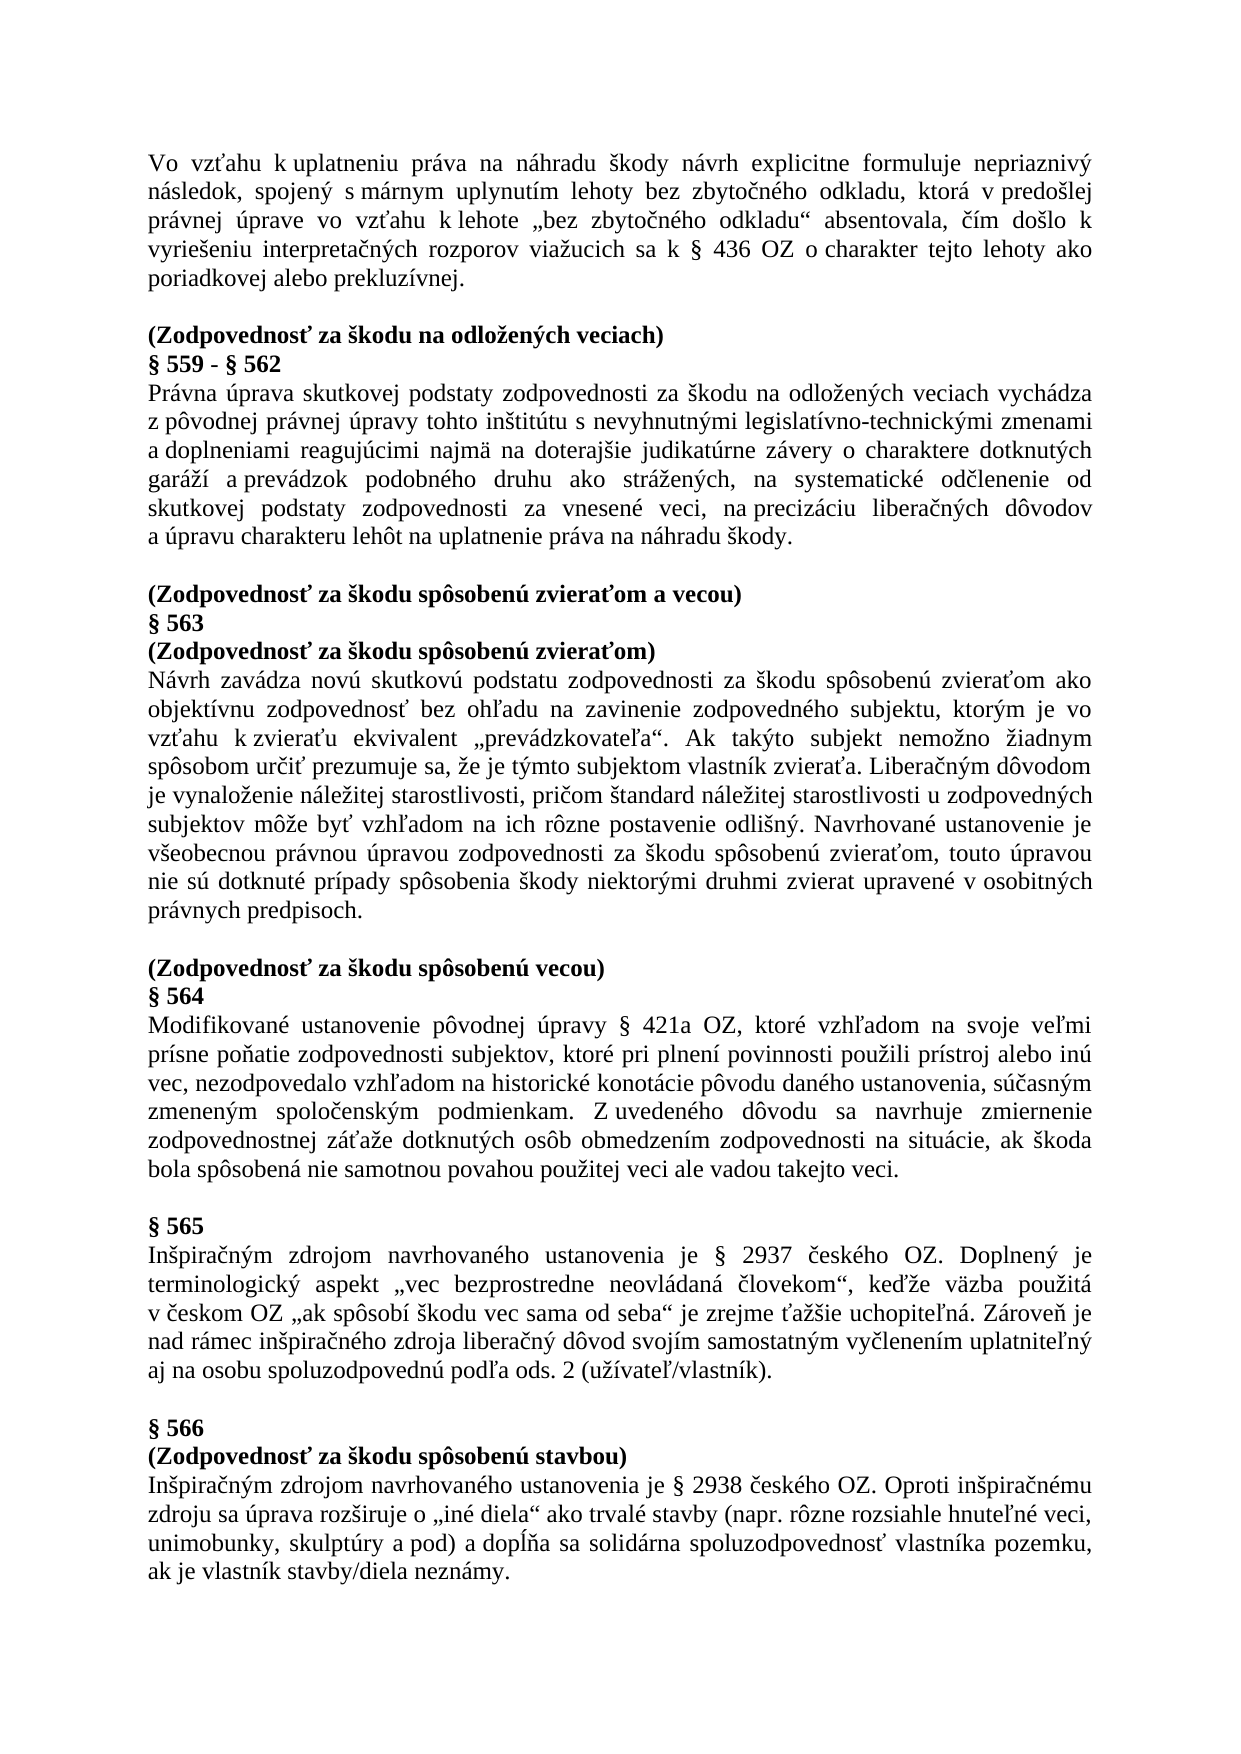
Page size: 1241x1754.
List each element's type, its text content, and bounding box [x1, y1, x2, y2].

text (Zodpovednosť za škodu na odložených veciach) [148, 320, 1093, 349]
text (Zodpovednosť za škodu spôsobenú zvieraťom) [148, 636, 1093, 665]
text § 565 [148, 1211, 1093, 1240]
text Návrh zavádza novú skutkovú podstatu zodpovednosti za škodu spôsobenú zvieraťom ako objektívnu zodpovednosť bez ohľadu na zavinenie zodpovedného subjektu, ktorým je vo vzťahu k zvieraťu ekvivalent „prevádzkovateľa“. Ak takýto subjekt nemožno žiadnym spôsobom určiť prezumuje sa, že je týmto subjektom vlastník zvieraťa. Liberačným dôvodom je vynaloženie náležitej starostlivosti, pričom štandard náležitej starostlivosti u zodpovedných subjektov môže byť vzhľadom na ich rôzne postavenie odlišný. Navrhované ustanovenie je všeobecnou právnou úpravou zodpovednosti za škodu spôsobenú zvieraťom, touto úpravou nie sú dotknuté prípady spôsobenia škody niektorými druhmi zvierat upravené v osobitných právnych predpisoch. [148, 665, 1093, 924]
text § 563 [148, 608, 1093, 636]
text (Zodpovednosť za škodu spôsobenú zvieraťom a vecou) [148, 579, 1093, 608]
text (Zodpovednosť za škodu spôsobenú vecou) [148, 953, 1093, 981]
text Modifikované ustanovenie pôvodnej úpravy § 421a OZ, ktoré vzhľadom na svoje veľmi prísne poňatie zodpovednosti subjektov, ktoré pri plnení povinnosti použili prístroj alebo inú vec, nezodpovedalo vzhľadom na historické konotácie pôvodu daného ustanovenia, súčasným zmeneným spoločenským podmienkam. Z uvedeného dôvodu sa navrhuje zmiernenie zodpovednostnej záťaže dotknutých osôb obmedzením zodpovednosti na situácie, ak škoda bola spôsobená nie samotnou povahou použitej veci ale vadou takejto veci. [148, 1010, 1093, 1183]
text Inšpiračným zdrojom navrhovaného ustanovenia je § 2938 českého OZ. Oproti inšpiračnému zdroju sa úprava rozširuje o „iné diela“ ako trvalé stavby (napr. rôzne rozsiahle hnuteľné veci, unimobunky, skulptúry a pod) a dopĺňa sa solidárna spoluzodpovednosť vlastníka pozemku, ak je vlastník stavby/diela neznámy. [148, 1470, 1093, 1585]
text Vo vzťahu k uplatneniu práva na náhradu škody návrh explicitne formuluje nepriaznivý následok, spojený s márnym uplynutím lehoty bez zbytočného odkladu, ktorá v predošlej právnej úprave vo vzťahu k lehote „bez zbytočného odkladu“ absentovala, čím došlo k vyriešeniu interpretačných rozporov viažucich sa k § 436 OZ o charakter tejto lehoty ako poriadkovej alebo prekluzívnej. [148, 148, 1093, 291]
text Inšpiračným zdrojom navrhovaného ustanovenia je § 2937 českého OZ. Doplnený je terminologický aspekt „vec bezprostredne neovládaná človekom“, keďže väzba použitá v českom OZ „ak spôsobí škodu vec sama od seba“ je zrejme ťažšie uchopiteľná. Zároveň je nad rámec inšpiračného zdroja liberačný dôvod svojím samostatným vyčlenením uplatniteľný aj na osobu spoluzodpovednú podľa ods. 2 (užívateľ/vlastník). [148, 1240, 1093, 1384]
text § 559 - § 562 [148, 349, 1093, 378]
text § 566 [148, 1413, 1093, 1441]
text Právna úprava skutkovej podstaty zodpovednosti za škodu na odložených veciach vychádza z pôvodnej právnej úpravy tohto inštitútu s nevyhnutnými legislatívno-technickými zmenami a doplneniami reagujúcimi najmä na doterajšie judikatúrne závery o charaktere dotknutých garáží a prevádzok podobného druhu ako strážených, na systematické odčlenenie od skutkovej podstaty zodpovednosti za vnesené veci, na precizáciu liberačných dôvodov a úpravu charakteru lehôt na uplatnenie práva na náhradu škody. [148, 378, 1093, 550]
text § 564 [148, 981, 1093, 1010]
text (Zodpovednosť za škodu spôsobenú stavbou) [148, 1441, 1093, 1470]
